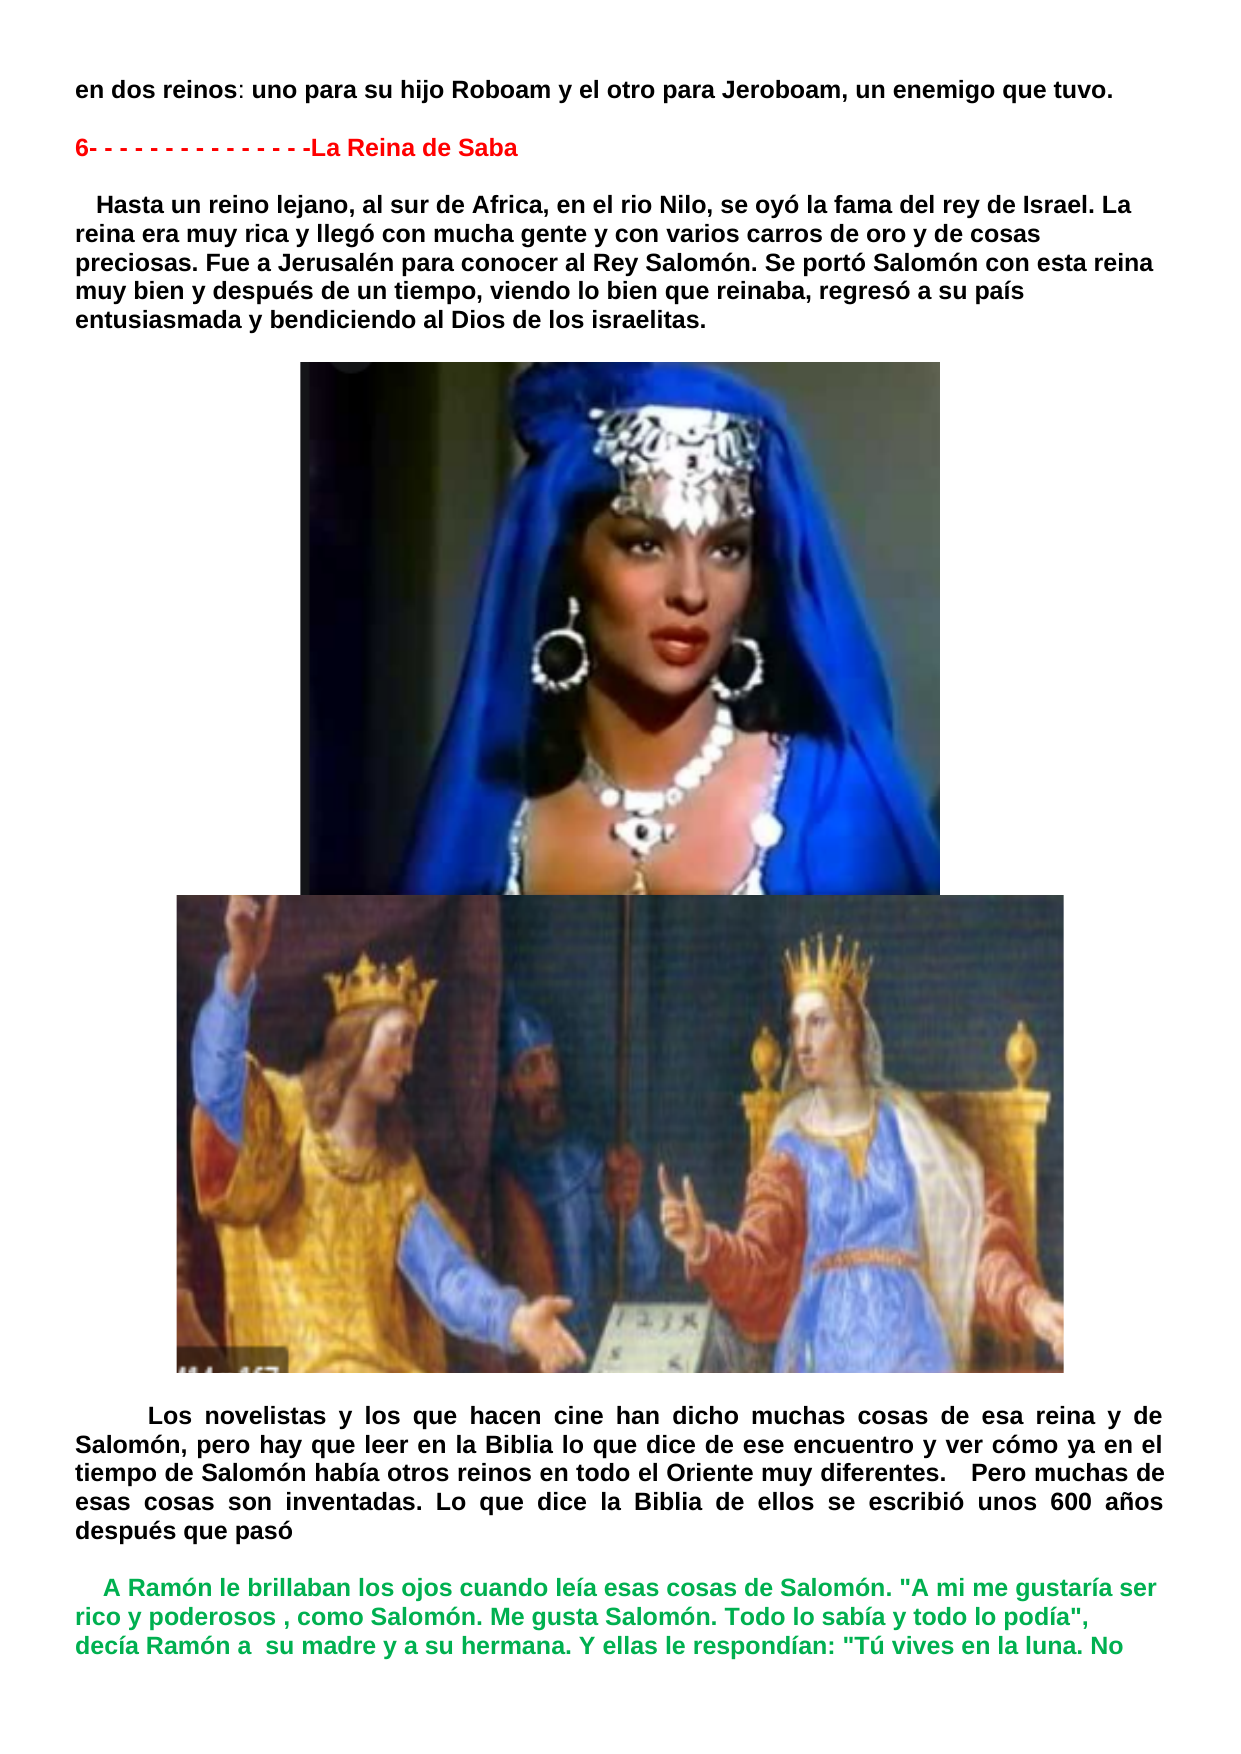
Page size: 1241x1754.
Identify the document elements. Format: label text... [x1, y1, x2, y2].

text Hasta un reino lejano, al sur de Africa, en el rio Nilo, se oyó la fama del rey de Israel. La reina era muy rica y llegó con mucha gente y con varios carros de oro y de cosas preciosas. Fue a Jerusalén para conocer al Rey Salomón. Se portó Salomón con esta reina muy bien y después de un tiempo, viendo lo bien que reinaba, regresó a su país entusiasmada y bendiciendo al Dios de los israelitas. [75, 190, 1165, 334]
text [75, 75, 1165, 104]
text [75, 1573, 1165, 1659]
text 6- - - - - - - - - - - - - - -La Reina de Saba [75, 132, 1165, 161]
picture [176, 362, 1064, 1373]
text Los novelistas y los que hacen cine han dicho muchas cosas de esa reina y de Salomón, pero hay que leer en la Biblia lo que dice de ese encuentro y ver cómo ya en el tiempo de Salomón había otros reinos en todo el Oriente muy diferentes. Pero muchas de esas cosas son inventadas. Lo que dice la Biblia de ellos se escribió unos 600 años después que pasó [75, 1401, 1165, 1544]
